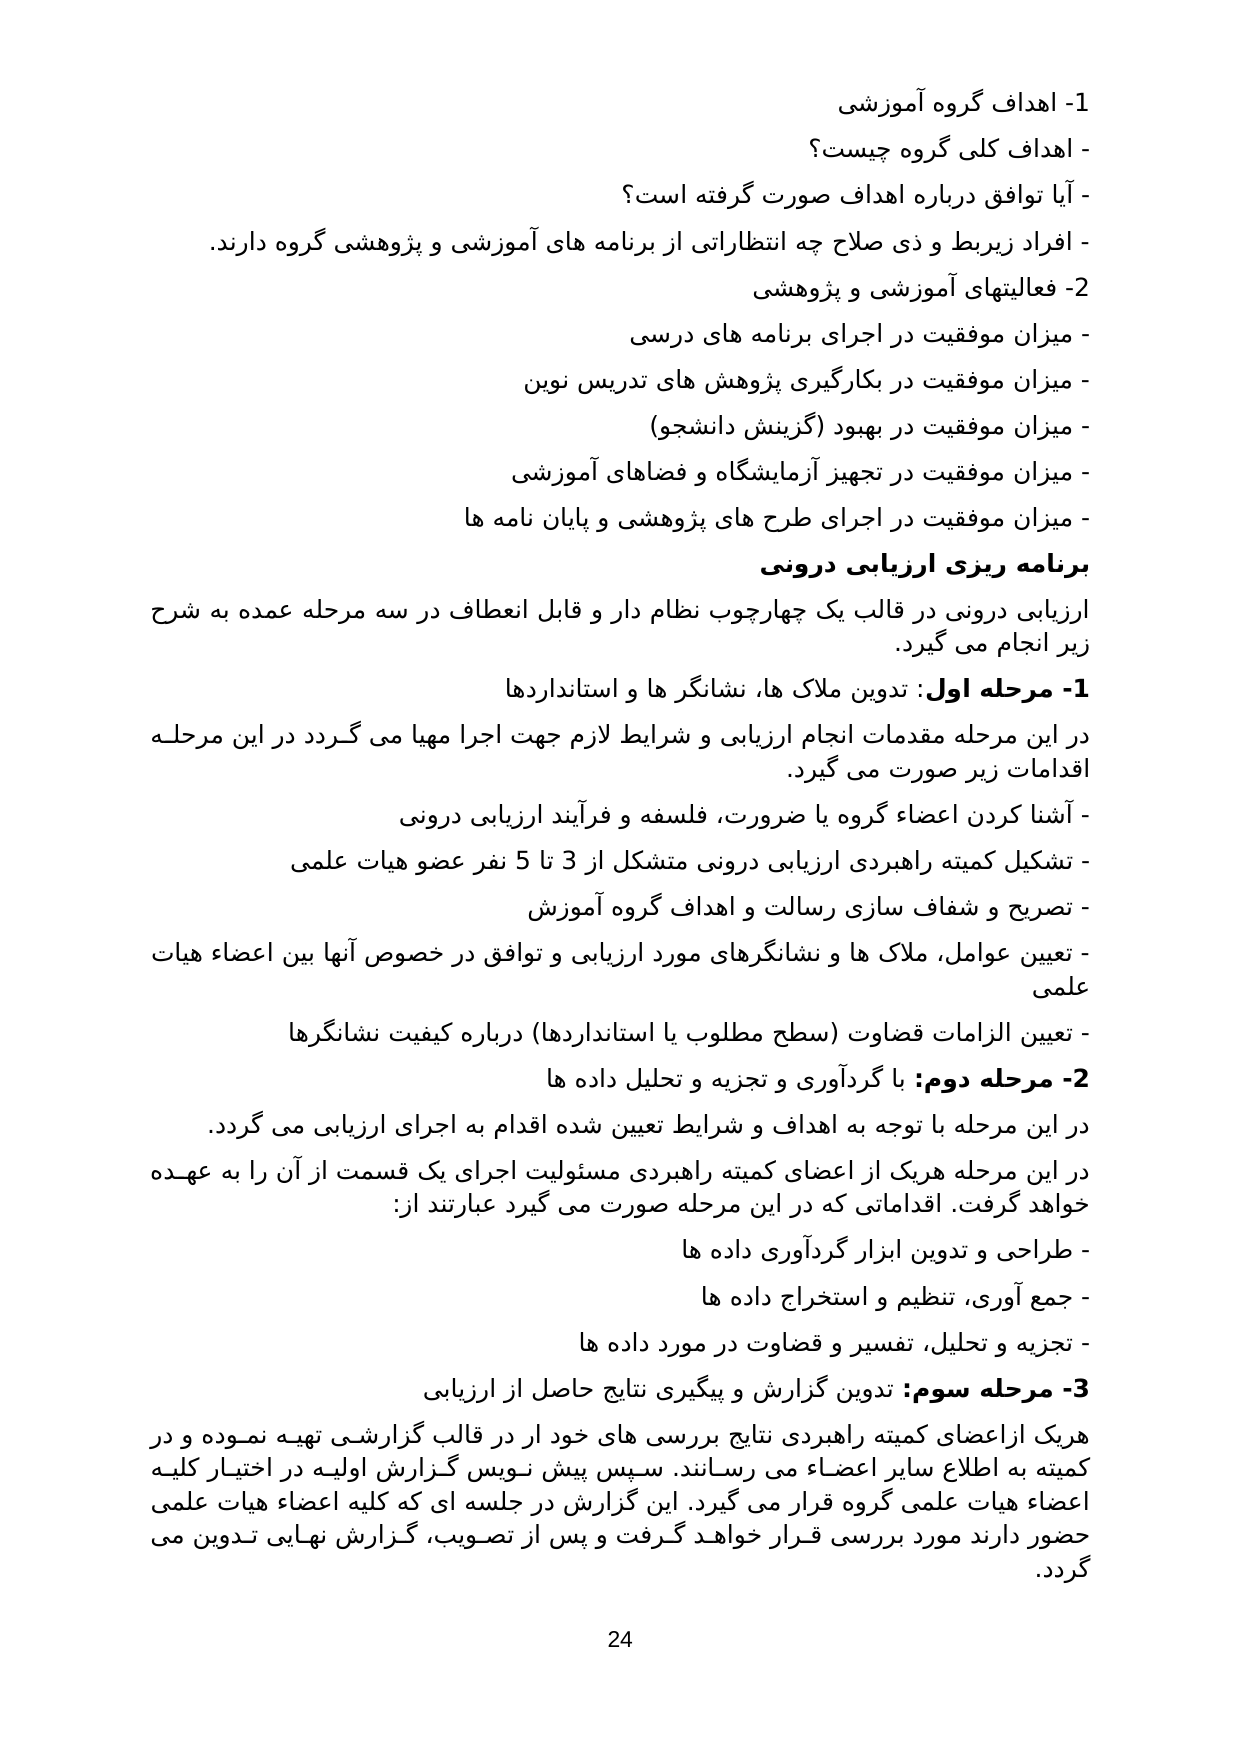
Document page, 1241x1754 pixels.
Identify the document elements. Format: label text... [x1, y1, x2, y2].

text 2- فعالیتهای آموزشی و پژوهشی [150, 273, 1090, 302]
text هریک ازاعضای کمیته راهبردی نتایج بررسی های خود ار در قالب گزارشی تهیه نموده و در کمیته به اطلاع سایر اعضاء می رسانند. سپس پیش نویس گزارش اولیه در اختیار کلیه اعضاء هیات علمی گروه قرار می گیرد. این گزارش در جلسه ای که کلیه اعضاء هیات علمی حضور دارند مورد بررسی قرار خواهد گرفت و پس از تصویب، گزارش نهایی تدوین می گردد. [150, 1420, 1090, 1583]
text ارزیابی درونی در قالب یک چهارچوب نظام دار و قابل انعطاف در سه مرحله عمده به شرح زیر انجام می گیرد. [150, 595, 1090, 658]
text - تصریح و شفاف سازی رسالت و اهداف گروه آموزش [150, 892, 1090, 922]
text - میزان موفقیت در اجرای برنامه های درسی [150, 319, 1090, 348]
text - تشکیل کمیته راهبردی ارزیابی درونی متشکل از 3 تا 5 نفر عضو هیات علمی [150, 846, 1090, 876]
text - میزان موفقیت در اجرای طرح های پژوهشی و پایان نامه ها [150, 503, 1090, 532]
text - میزان موفقیت در بکارگیری پژوهش های تدریس نوین [150, 365, 1090, 394]
text - میزان موفقیت در تجهیز آزمایشگاه و فضاهای آموزشی [150, 457, 1090, 486]
text 1- اهداف گروه آموزشی [150, 89, 1090, 118]
text - آشنا کردن اعضاء گروه یا ضرورت، فلسفه و فرآیند ارزیابی درونی [150, 800, 1090, 829]
text در این مرحله هریک از اعضای کمیته راهبردی مسئولیت اجرای یک قسمت از آن را به عهده خواهد گرفت. اقداماتی که در این مرحله صورت می گیرد عبارتند از: [150, 1156, 1090, 1219]
text - تعیین عوامل، ملاک ها و نشانگرهای مورد ارزیابی و توافق در خصوص آنها بین اعضاء هیات علمی [150, 938, 1090, 1001]
text 2- مرحله دوم: با گردآوری و تجزیه و تحلیل داده ها [150, 1064, 1090, 1093]
text - طراحی و تدوین ابزار گردآوری داده ها [150, 1236, 1090, 1265]
text - تجزیه و تحلیل، تفسیر و قضاوت در مورد داده ها [150, 1328, 1090, 1357]
text - جمع آوری، تنظیم و استخراج داده ها [150, 1282, 1090, 1311]
text در این مرحله مقدمات انجام ارزیابی و شرایط لازم جهت اجرا مهیا می گردد در این مرحله اقدامات زیر صورت می گیرد. [150, 721, 1090, 783]
text - میزان موفقیت در بهبود (گزینش دانشجو) [150, 411, 1090, 440]
text در این مرحله با توجه به اهداف و شرایط تعیین شده اقدام به اجرای ارزیابی می گردد. [150, 1110, 1090, 1139]
text - افراد زیربط و ذی صلاح چه انتظاراتی از برنامه های آموزشی و پژوهشی گروه دارند. [150, 227, 1090, 256]
text 1- مرحله اول: تدوین ملاک ها، نشانگر ها و استانداردها [150, 675, 1090, 704]
text - تعیین الزامات قضاوت (سطح مطلوب یا استانداردها) درباره کیفیت نشانگرها [150, 1018, 1090, 1047]
text برنامه ریزی ارزیابی درونی [150, 549, 1090, 578]
text 3- مرحله سوم: تدوین گزارش و پیگیری نتایج حاصل از ارزیابی [150, 1374, 1090, 1403]
text - اهداف کلی گروه چیست؟ [150, 135, 1090, 164]
text - آیا توافق درباره اهداف صورت گرفته است؟ [150, 181, 1090, 210]
